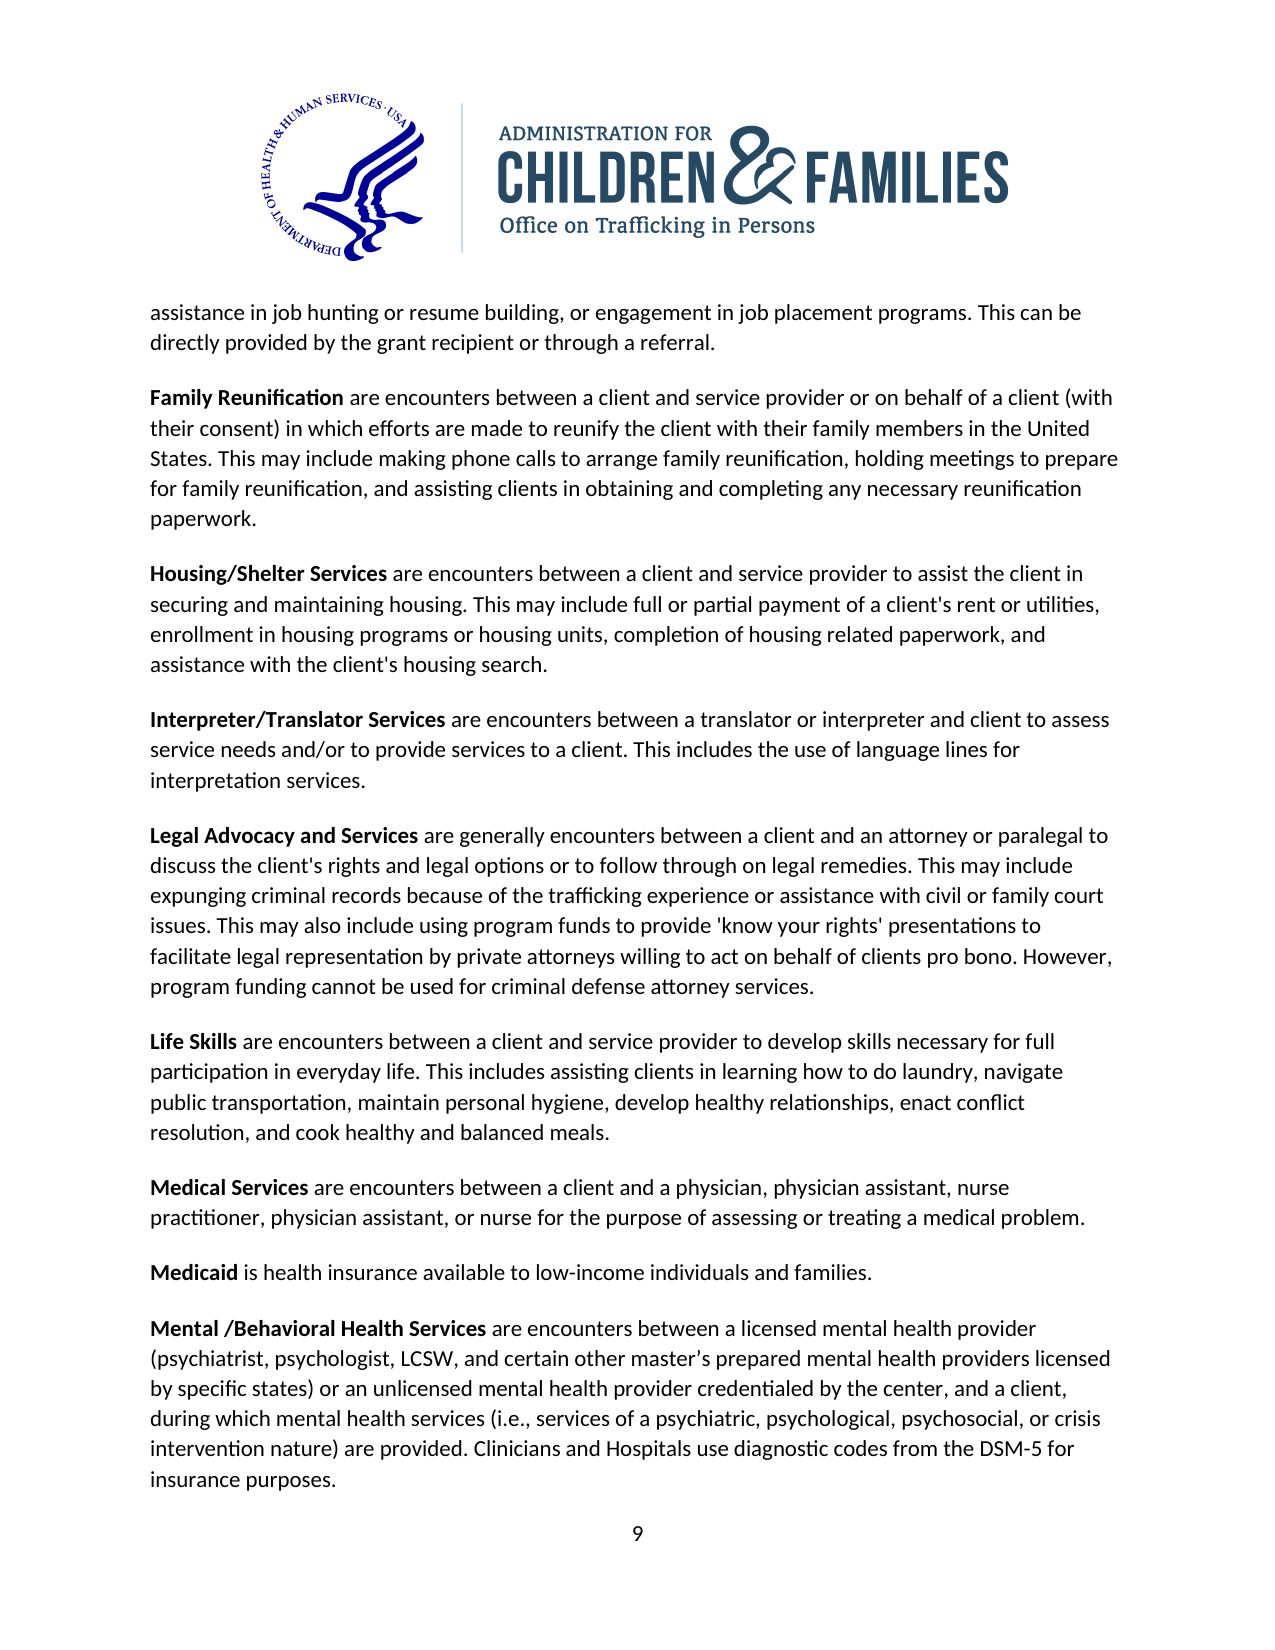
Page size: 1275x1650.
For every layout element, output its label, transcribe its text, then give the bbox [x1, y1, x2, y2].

text Legal Advocacy and Services are generally encounters between a client and an attorney or paralegal to discuss the client's rights and legal options or to follow through on legal remedies. This may include expunging criminal records because of the trafficking experience or assistance with civil or family court issues. This may also include using program funds to provide 'know your rights' presentations to facilitate legal representation by private attorneys willing to act on behalf of clients pro bono. However, program funding cannot be used for criminal defense attorney services. [150, 821, 1125, 1000]
text Family Reunification are encounters between a client and service provider or on behalf of a client (with their consent) in which efforts are made to reunify the client with their family members in the United States. This may include making phone calls to arrange family reunification, holding meetings to prepare for family reunification, and assisting clients in obtaining and completing any necessary reunification paperwork. [150, 383, 1125, 532]
picture [247, 75, 1028, 270]
text Housing/Shelter Services are encounters between a client and service provider to assist the client in securing and maintaining housing. This may include full or partial payment of a client's rent or utilities, enrollment in housing programs or housing units, completion of housing related paperwork, and assistance with the client's housing search. [150, 559, 1125, 678]
text Mental /Behavioral Health Services are encounters between a licensed mental health provider (psychiatrist, psychologist, LCSW, and certain other master’s prepared mental health providers licensed by specific states) or an unlicensed mental health provider credentialed by the center, and a client, during which mental health services (i.e., services of a psychiatric, psychological, psychosocial, or crisis intervention nature) are provided. Clinicians and Hospitals use diagnostic codes from the DSM-5 for insurance purposes. [150, 1314, 1125, 1493]
text Life Skills are encounters between a client and service provider to develop skills necessary for full participation in everyday life. This includes assisting clients in learning how to do laundry, navigate public transportation, maintain personal hygiene, develop healthy relationships, enact conflict resolution, and cook healthy and balanced meals. [150, 1027, 1125, 1146]
text Interpreter/Translator Services are encounters between a translator or interpreter and client to assess service needs and/or to provide services to a client. This includes the use of language lines for interpretation services. [150, 705, 1125, 794]
text Medicaid is health insurance available to low-income individuals and families. [150, 1258, 1125, 1286]
text Medical Services are encounters between a client and a physician, physician assistant, nurse practitioner, physician assistant, or nurse for the purpose of assessing or treating a medical problem. [150, 1173, 1125, 1231]
